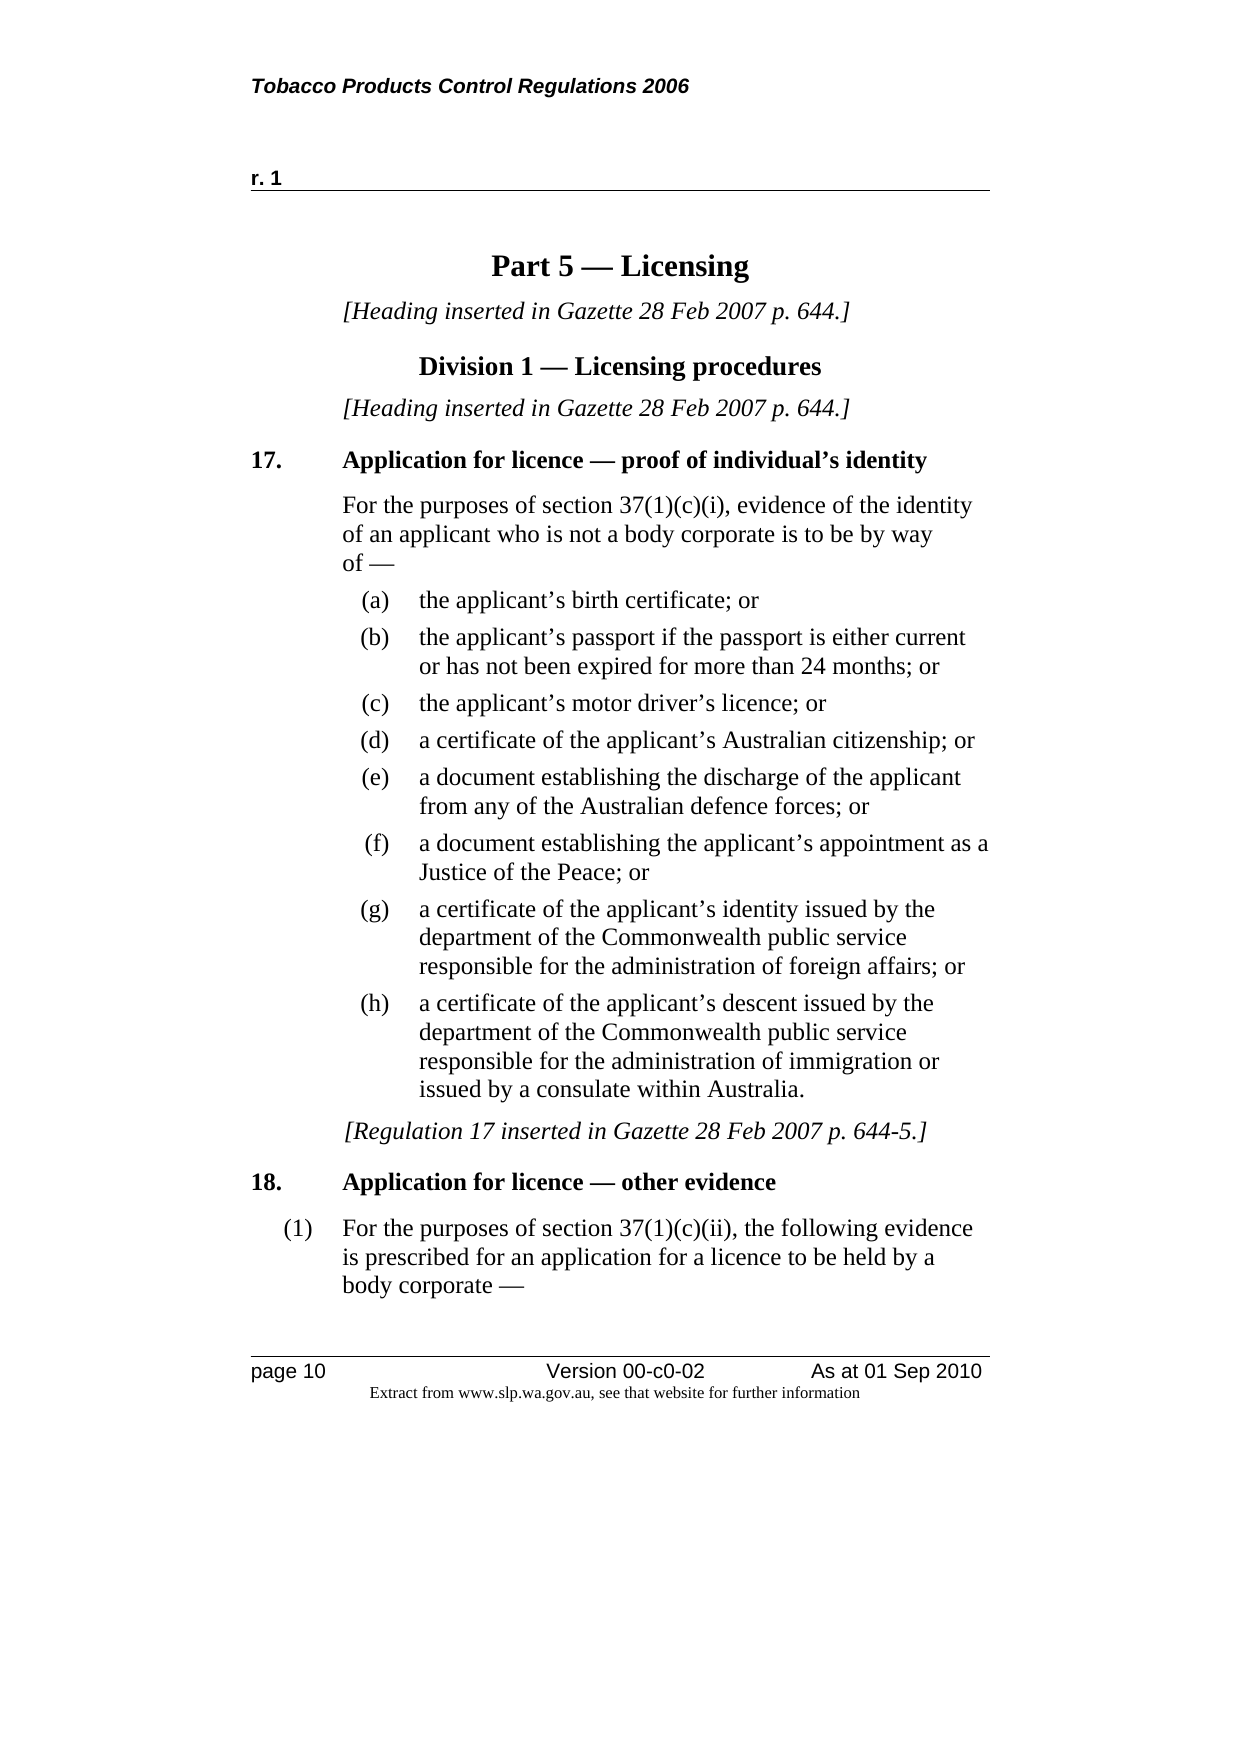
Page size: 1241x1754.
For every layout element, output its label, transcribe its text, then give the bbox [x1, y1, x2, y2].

text (a) the applicant’s birth certificate; or [251, 585, 990, 614]
text For the purposes of section 37(1)(c)(i), evidence of the identity of an applicant who is not a body corporate is to be by way of — [251, 490, 990, 577]
subtitle Part 5 — Licensing [251, 247, 990, 283]
text (d) a certificate of the applicant’s Australian citizenship; or [251, 725, 990, 754]
text [Regulation 17 inserted in Gazette 28 Feb 2007 p. 644-5.] [251, 1116, 990, 1144]
text (b) the applicant’s passport if the passport is either current or has not been expired for more than 24 months; or [251, 622, 990, 679]
subtitle [Heading inserted in Gazette 28 Feb 2007 p. 644.] [251, 296, 990, 325]
text (e) a document establishing the discharge of the applicant from any of the Australian defence forces; or [251, 762, 990, 819]
text (h) a certificate of the applicant’s descent issued by the department of the Commonwealth public service responsible for the administration of immigration or issued by a consulate within Australia. [251, 988, 990, 1103]
subtitle [Heading inserted in Gazette 28 Feb 2007 p. 644.] [251, 393, 990, 422]
text (f) a document establishing the applicant’s appointment as a Justice of the Peace; or [251, 828, 990, 885]
subtitle 17. Application for licence — proof of individual’s identity [251, 445, 990, 474]
text (g) a certificate of the applicant’s identity issued by the department of the Commonwealth public service responsible for the administration of foreign affairs; or [251, 894, 990, 980]
subtitle Division 1 — Licensing procedures [251, 350, 990, 381]
text (c) the applicant’s motor driver’s licence; or [251, 688, 990, 717]
subtitle 18. Application for licence — other evidence [251, 1167, 990, 1196]
text (1) For the purposes of section 37(1)(c)(ii), the following evidence is prescribed for an application for a licence to be held by a body corporate — [251, 1213, 990, 1299]
